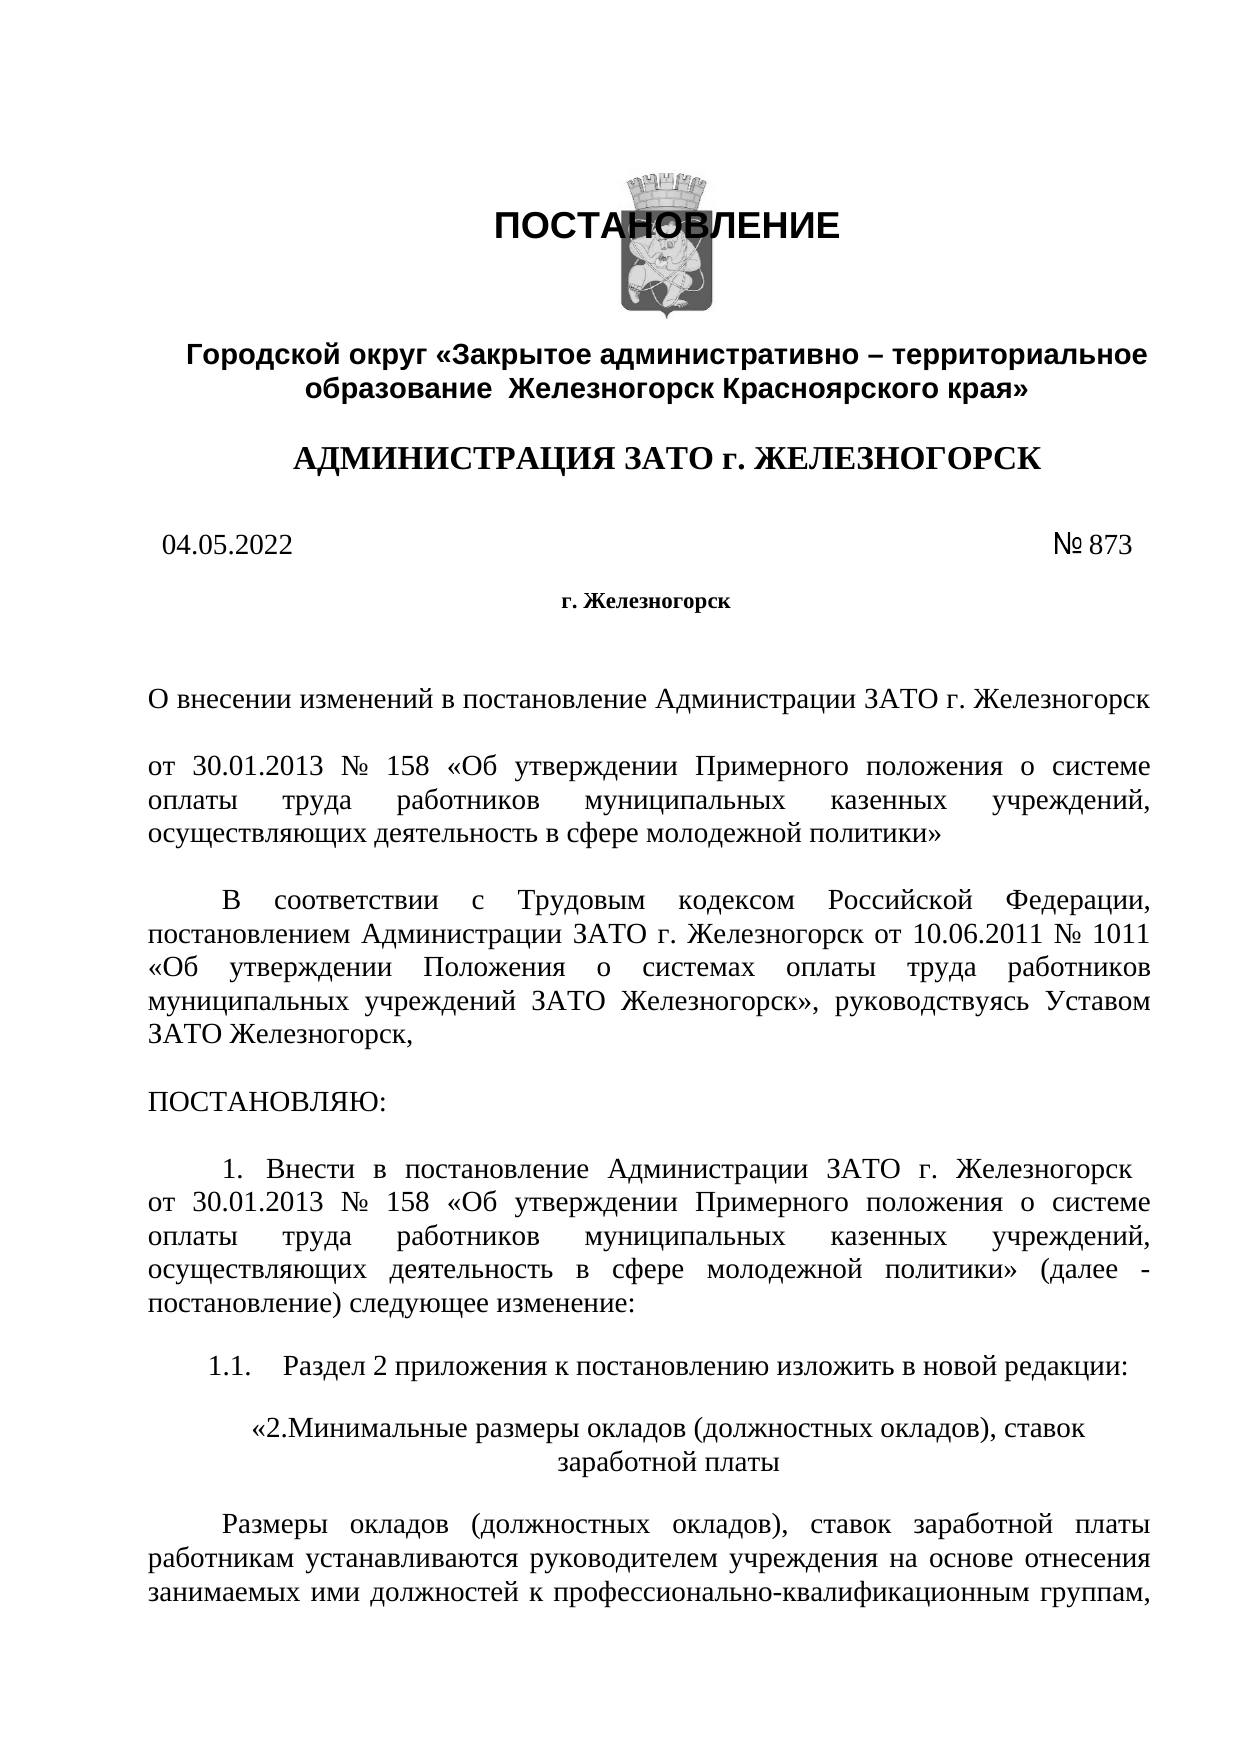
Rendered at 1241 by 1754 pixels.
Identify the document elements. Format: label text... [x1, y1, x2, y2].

list Внести в постановление Администрации ЗАТО г. Железногорск от 30.01.2013 № 158 «Об утверждении Примерного положения о системе оплаты труда работников муниципальных казенных учреждений, осуществляющих деятельность в сфере молодежной политики» (далее - постановление) следующее изменение: [148, 1151, 1152, 1318]
subtitle АДМИНИСТРАЦИЯ ЗАТО г. ЖЕЛЕЗНОГОРСК [152, 438, 1183, 476]
text ПОСТАНОВЛЕНИЕ [152, 203, 1183, 246]
text «2.Минимальные размеры окладов (должностных окладов), ставок заработной платы [185, 1410, 1152, 1477]
text 04.05.2022 873 [121, 527, 1171, 560]
text г. Железногорск [121, 587, 1171, 613]
list Раздел 2 приложения к постановлению изложить в новой редакции: [185, 1348, 1152, 1381]
text ПОСТАНОВЛЯЮ: [148, 1084, 1152, 1117]
text О внесении изменений в постановление Администрации ЗАТО г. Железногорск от 30.01.2013 № 158 «Об утверждении Примерного положения о системе оплаты труда работников муниципальных казенных учреждений, осуществляющих деятельность в сфере молодежной политики» [148, 681, 1152, 849]
text В соответствии с Трудовым кодексом Российской Федерации, постановлением Администрации ЗАТО г. Железногорск от 10.06.2011 № 1011 «Об утверждении Положения о системах оплаты труда работников муниципальных учреждений ЗАТО Железногорск», руководствуясь Уставом ЗАТО Железногорск, [148, 882, 1152, 1050]
text Городской округ «Закрытое административно – территориальное образование Железногорск Красноярского края» [152, 337, 1183, 404]
